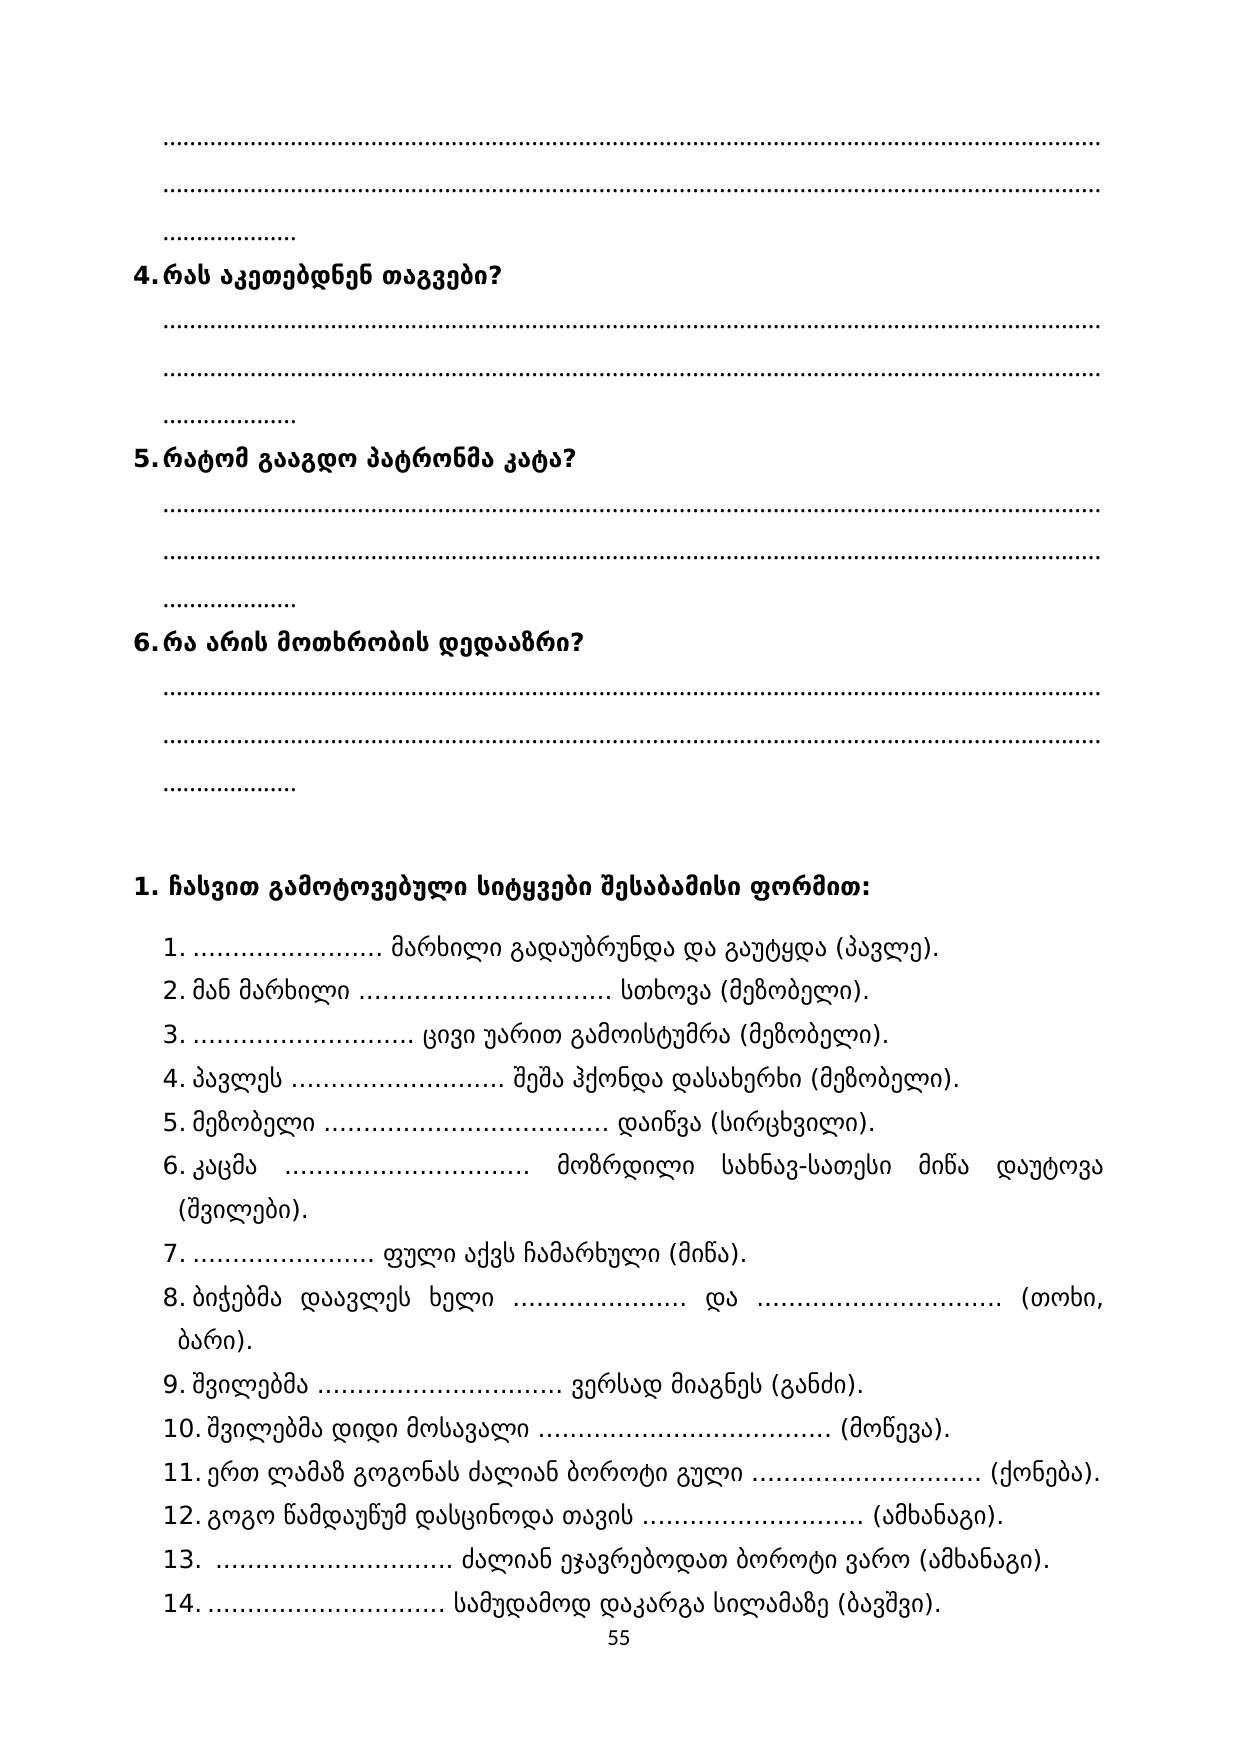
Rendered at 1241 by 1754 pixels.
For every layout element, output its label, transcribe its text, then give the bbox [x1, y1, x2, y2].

list ერთ ლამაზ გოგონას ძალიან ბოროტი გული ............................. (ქონება). [162, 1458, 1104, 1487]
list პავლეს ........................... შეშა ჰქონდა დასახერხი (მეზობელი). [162, 1064, 1104, 1093]
list რა არის მოთხრობის დედააზრი? [133, 628, 1104, 657]
list .............................. ძალიან ეჯავრებოდათ ბოროტი ვარო (ამხანაგი). [162, 1545, 1104, 1574]
text 1. ჩასვით გამოტოვებული სიტყვები შესაბამისი ფორმით: [133, 872, 1104, 901]
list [162, 118, 1104, 247]
list რას აკეთებდნენ თაგვები? [133, 261, 1104, 290]
list ....................... ფული აქვს ჩამარხული (მიწა). [162, 1239, 1104, 1268]
list კაცმა ............................... მოზრდილი სახნავ-სათესი მიწა დაუტოვა (შვილები). [162, 1151, 1104, 1224]
list ბიჭებმა დაავლეს ხელი ...................... და ............................... (თოხი, ბარი). [162, 1283, 1104, 1356]
list შვილებმა დიდი მოსავალი ..................................... (მოწევა). [162, 1414, 1104, 1443]
list მეზობელი .................................... დაიწვა (სირცხვილი). [162, 1108, 1104, 1137]
list ............................ ცივი უარით გამოისტუმრა (მეზობელი). [162, 1020, 1104, 1049]
list რატომ გააგდო პატრონმა კატა? [133, 444, 1104, 474]
list .............................. სამუდამოდ დაკარგა სილამაზე (ბავშვი). [162, 1589, 1104, 1618]
list გოგო წამდაუწუმ დასცინოდა თავის ............................ (ამხანაგი). [162, 1501, 1104, 1531]
list ........................ მარხილი გადაუბრუნდა და გაუტყდა (პავლე). [162, 933, 1104, 962]
list შვილებმა ............................... ვერსად მიაგნეს (განძი). [162, 1370, 1104, 1399]
list მან მარხილი ................................ სთხოვა (მეზობელი). [162, 976, 1104, 1006]
